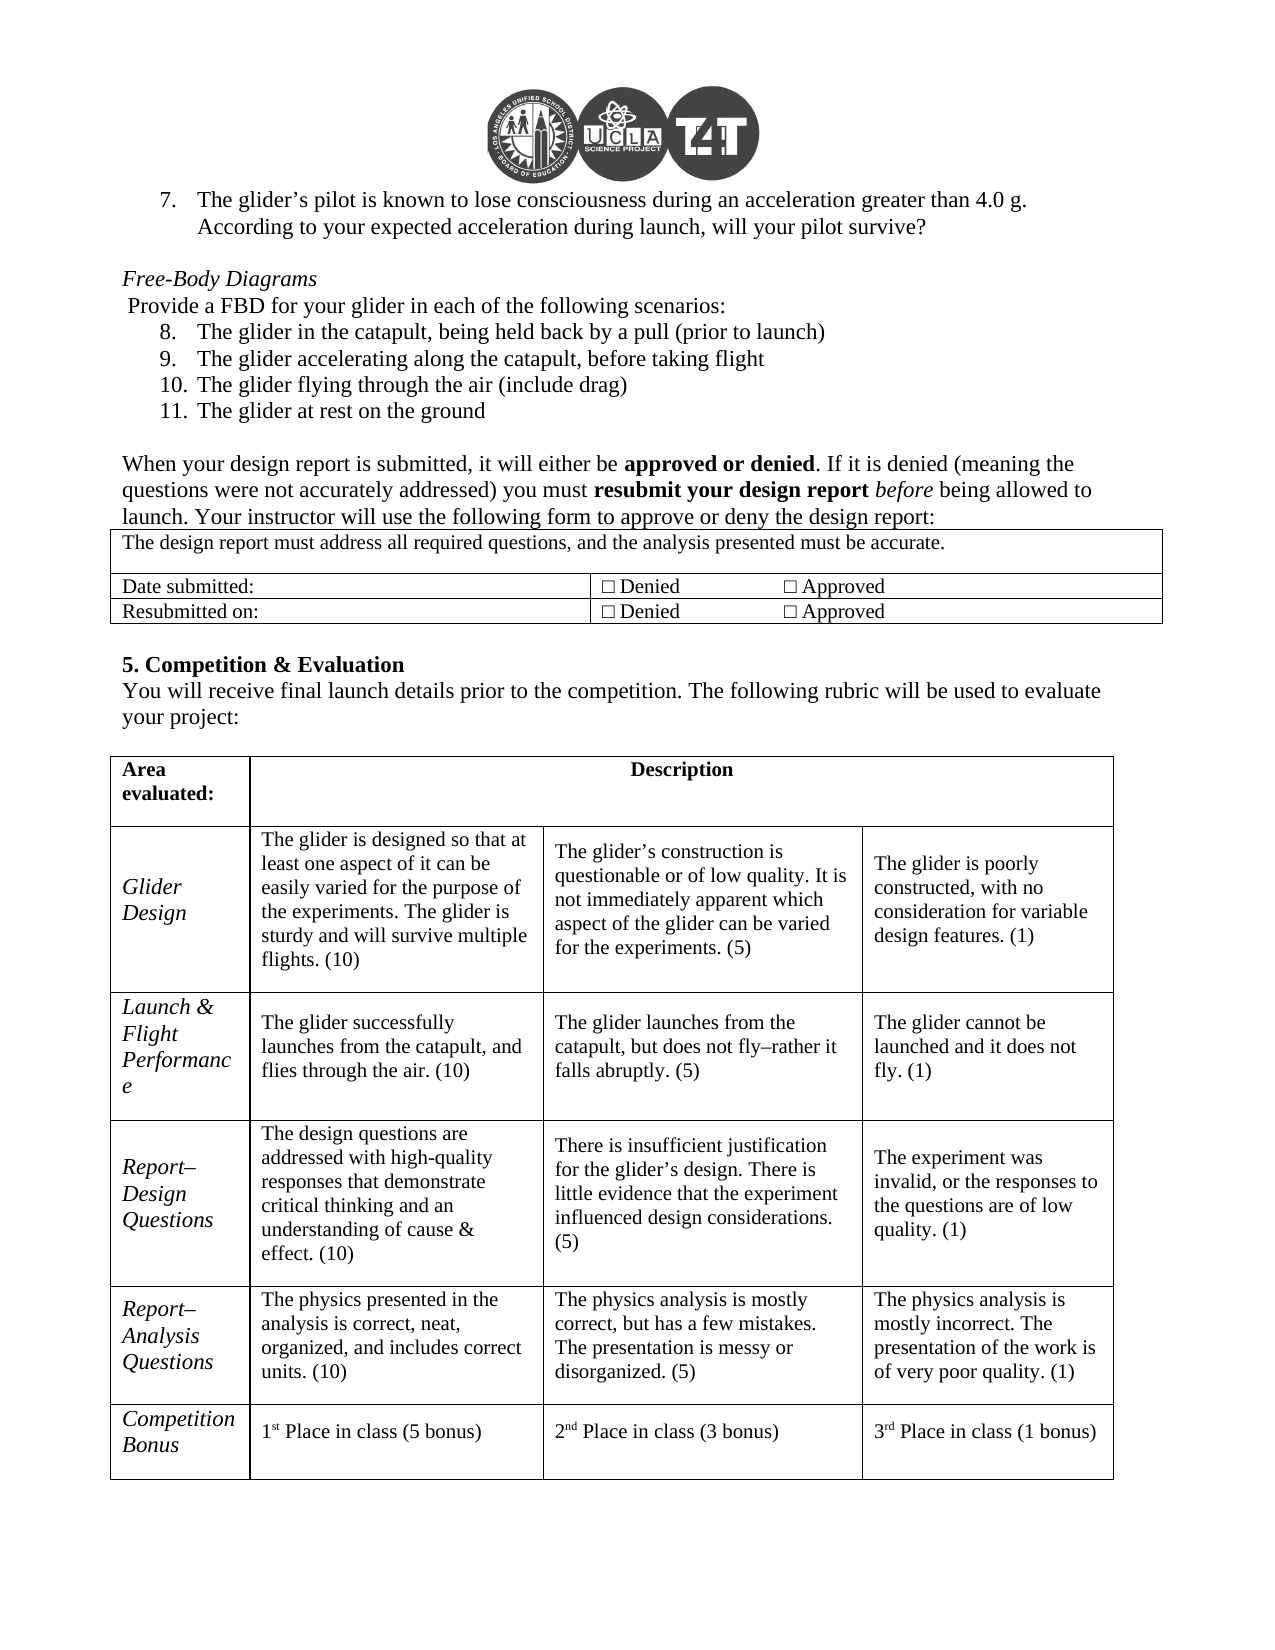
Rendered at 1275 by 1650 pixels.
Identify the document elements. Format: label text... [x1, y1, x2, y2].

text When your design report is submitted, it will either be approved or denied. If it is denied (meaning the questions were not accurately addressed) you must resubmit your design report before being allowed to launch. Your instructor will use the following form to approve or deny the design report: [122, 450, 1125, 529]
table_cell The glider successfully launches from the catapult, and flies through the air. (10) [251, 993, 543, 1119]
table_cell The glider’s construction is questionable or of low quality. It is not immediately apparent which aspect of the glider can be varied for the experiments. (5) [544, 827, 862, 992]
list The glider at rest on the ground [159, 397, 1125, 424]
table_header Area evaluated: [111, 757, 249, 826]
table_cell The physics analysis is mostly incorrect. The presentation of the work is of very poor quality. (1) [863, 1287, 1113, 1404]
table_cell Glider Design [111, 827, 249, 992]
list The glider in the catapult, being held back by a pull (prior to launch) [159, 318, 1125, 344]
text Provide a FBD for your glider in each of the following scenarios: [122, 292, 1125, 318]
text Free-Body Diagrams [122, 266, 1125, 292]
table_header Description [251, 757, 1113, 826]
table_cell The glider launches from the catapult, but does not fly–rather it falls abruptly. (5) [544, 993, 862, 1119]
table_cell Launch & Flight Performance [111, 993, 249, 1119]
list The glider’s pilot is known to lose consciousness during an acceleration greater than 4.0 g. According to your expected acceleration during launch, will your pilot survive? [159, 186, 1125, 239]
list The glider flying through the air (include drag) [159, 371, 1125, 397]
table_cell 2nd Place in class (3 bonus) [544, 1405, 862, 1478]
table_cell The physics analysis is mostly correct, but has a few mistakes. The presentation is messy or disorganized. (5) [544, 1287, 862, 1404]
table_header The design report must address all required questions, and the analysis presented must be accurate. [111, 530, 1162, 573]
table_cell Competition Bonus [111, 1405, 249, 1478]
table_cell □ Denied □ Approved [591, 599, 1162, 623]
table_cell 3rd Place in class (1 bonus) [863, 1405, 1113, 1478]
table_cell □ Denied □ Approved [591, 574, 1162, 598]
table_cell The physics presented in the analysis is correct, neat, organized, and includes correct units. (10) [251, 1287, 543, 1404]
text 5. Competition & Evaluation [122, 651, 1125, 677]
table_cell The design questions are addressed with high-quality responses that demonstrate critical thinking and an understanding of cause & effect. (10) [251, 1121, 543, 1286]
table_cell Resubmitted on: [111, 599, 590, 623]
table_cell There is insufficient justification for the glider’s design. There is little evidence that the experiment influenced design considerations. (5) [544, 1121, 862, 1286]
table_cell The glider is designed so that at least one aspect of it can be easily varied for the purpose of the experiments. The glider is sturdy and will survive multiple flights. (10) [251, 827, 543, 992]
text You will receive final launch details prior to the competition. The following rubric will be used to evaluate your project: [122, 677, 1125, 730]
table_cell The glider cannot be launched and it does not fly. (1) [863, 993, 1113, 1119]
table_cell Date submitted: [111, 574, 590, 598]
table_cell Report–Analysis Questions [111, 1287, 249, 1404]
table_cell The experiment was invalid, or the responses to the questions are of low quality. (1) [863, 1121, 1113, 1286]
list The glider accelerating along the catapult, before taking flight [159, 344, 1125, 371]
table_cell The glider is poorly constructed, with no consideration for variable design features. (1) [863, 827, 1113, 992]
table_cell Report–Design Questions [111, 1121, 249, 1286]
table_cell 1st Place in class (5 bonus) [251, 1405, 543, 1478]
